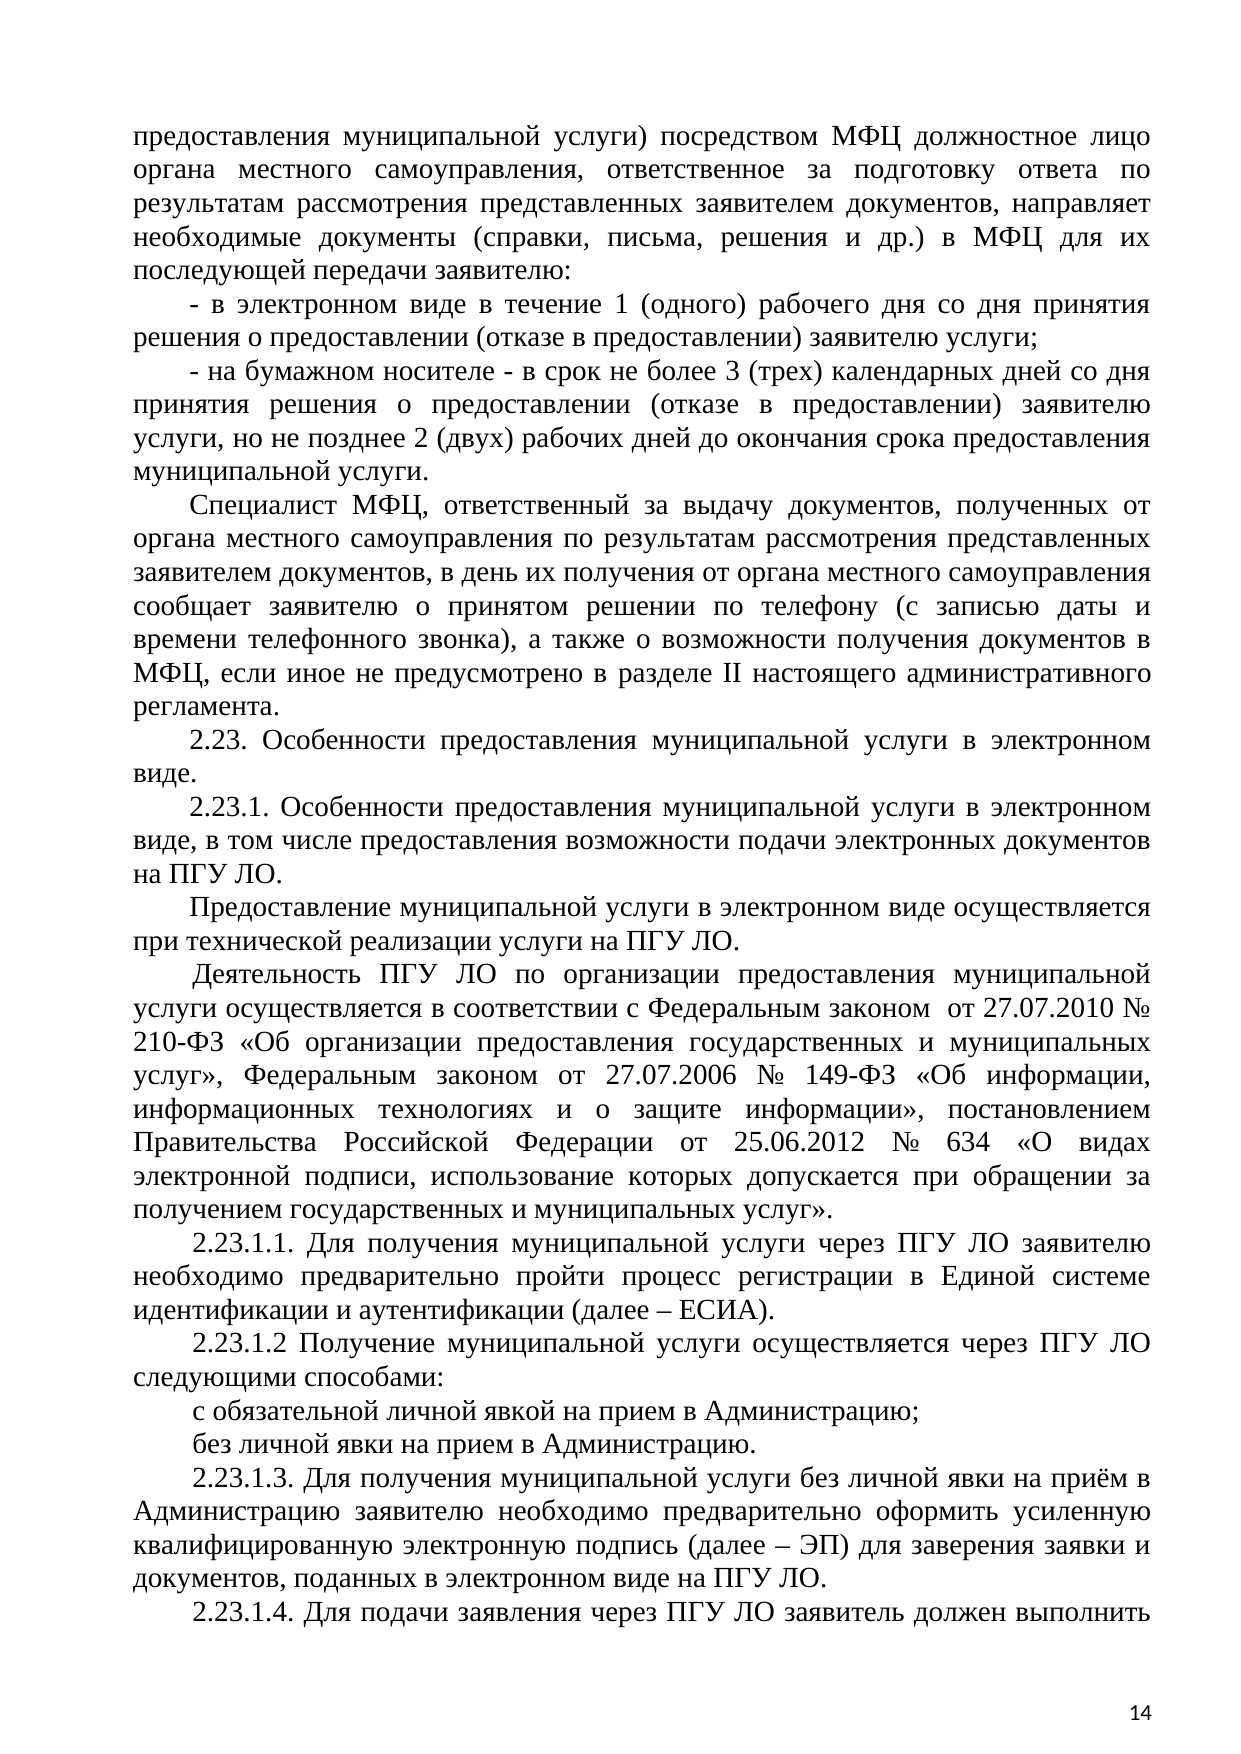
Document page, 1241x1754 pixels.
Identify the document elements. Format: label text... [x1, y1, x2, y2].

text - на бумажном носителе - в срок не более 3 (трех) календарных дней со дня принятия решения о предоставлении (отказе в предоставлении) заявителю услуги, но не позднее 2 (двух) рабочих дней до окончания срока предоставления муниципальной услуги. [133, 353, 1152, 487]
text Предоставление муниципальной услуги в электронном виде осуществляется при технической реализации услуги на ПГУ ЛО. [133, 889, 1152, 957]
text Специалист МФЦ, ответственный за выдачу документов, полученных от органа местного самоуправления по результатам рассмотрения представленных заявителем документов, в день их получения от органа местного самоуправления сообщает заявителю о принятом решении по телефону (с записью даты и времени телефонного звонка), а также о возможности получения документов в МФЦ, если иное не предусмотрено в разделе II настоящего административного регламента. [133, 487, 1152, 722]
text - в электронном виде в течение 1 (одного) рабочего дня со дня принятия решения о предоставлении (отказе в предоставлении) заявителю услуги; [133, 286, 1152, 353]
text 2.23.1.3. Для получения муниципальной услуги без личной явки на приём в Администрацию заявителю необходимо предварительно оформить усиленную квалифицированную электронную подпись (далее – ЭП) для заверения заявки и документов, поданных в электронном виде на ПГУ ЛО. [133, 1460, 1152, 1594]
text 2.23.1. Особенности предоставления муниципальной услуги в электронном виде, в том числе предоставления возможности подачи электронных документов на ПГУ ЛО. [133, 789, 1152, 889]
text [133, 1594, 1152, 1627]
text 2.23.1.2 Получение муниципальной услуги осуществляется через ПГУ ЛО следующими способами: [133, 1326, 1152, 1393]
text без личной явки на прием в Администрацию. [133, 1426, 1152, 1460]
text Деятельность ПГУ ЛО по организации предоставления муниципальной услуги осуществляется в соответствии с Федеральным законом от 27.07.2010 № 210-ФЗ «Об организации предоставления государственных и муниципальных услуг», Федеральным законом от 27.07.2006 № 149-ФЗ «Об информации, информационных технологиях и о защите информации», постановлением Правительства Российской Федерации от 25.06.2012 № 634 «О видах электронной подписи, использование которых допускается при обращении за получением государственных и муниципальных услуг». [133, 957, 1152, 1225]
text с обязательной личной явкой на прием в Администрацию; [133, 1393, 1152, 1426]
text 2.23. Особенности предоставления муниципальной услуги в электронном виде. [133, 722, 1152, 789]
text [133, 118, 1152, 286]
text 2.23.1.1. Для получения муниципальной услуги через ПГУ ЛО заявителю необходимо предварительно пройти процесс регистрации в Единой системе идентификации и аутентификации (далее – ЕСИА). [133, 1225, 1152, 1326]
